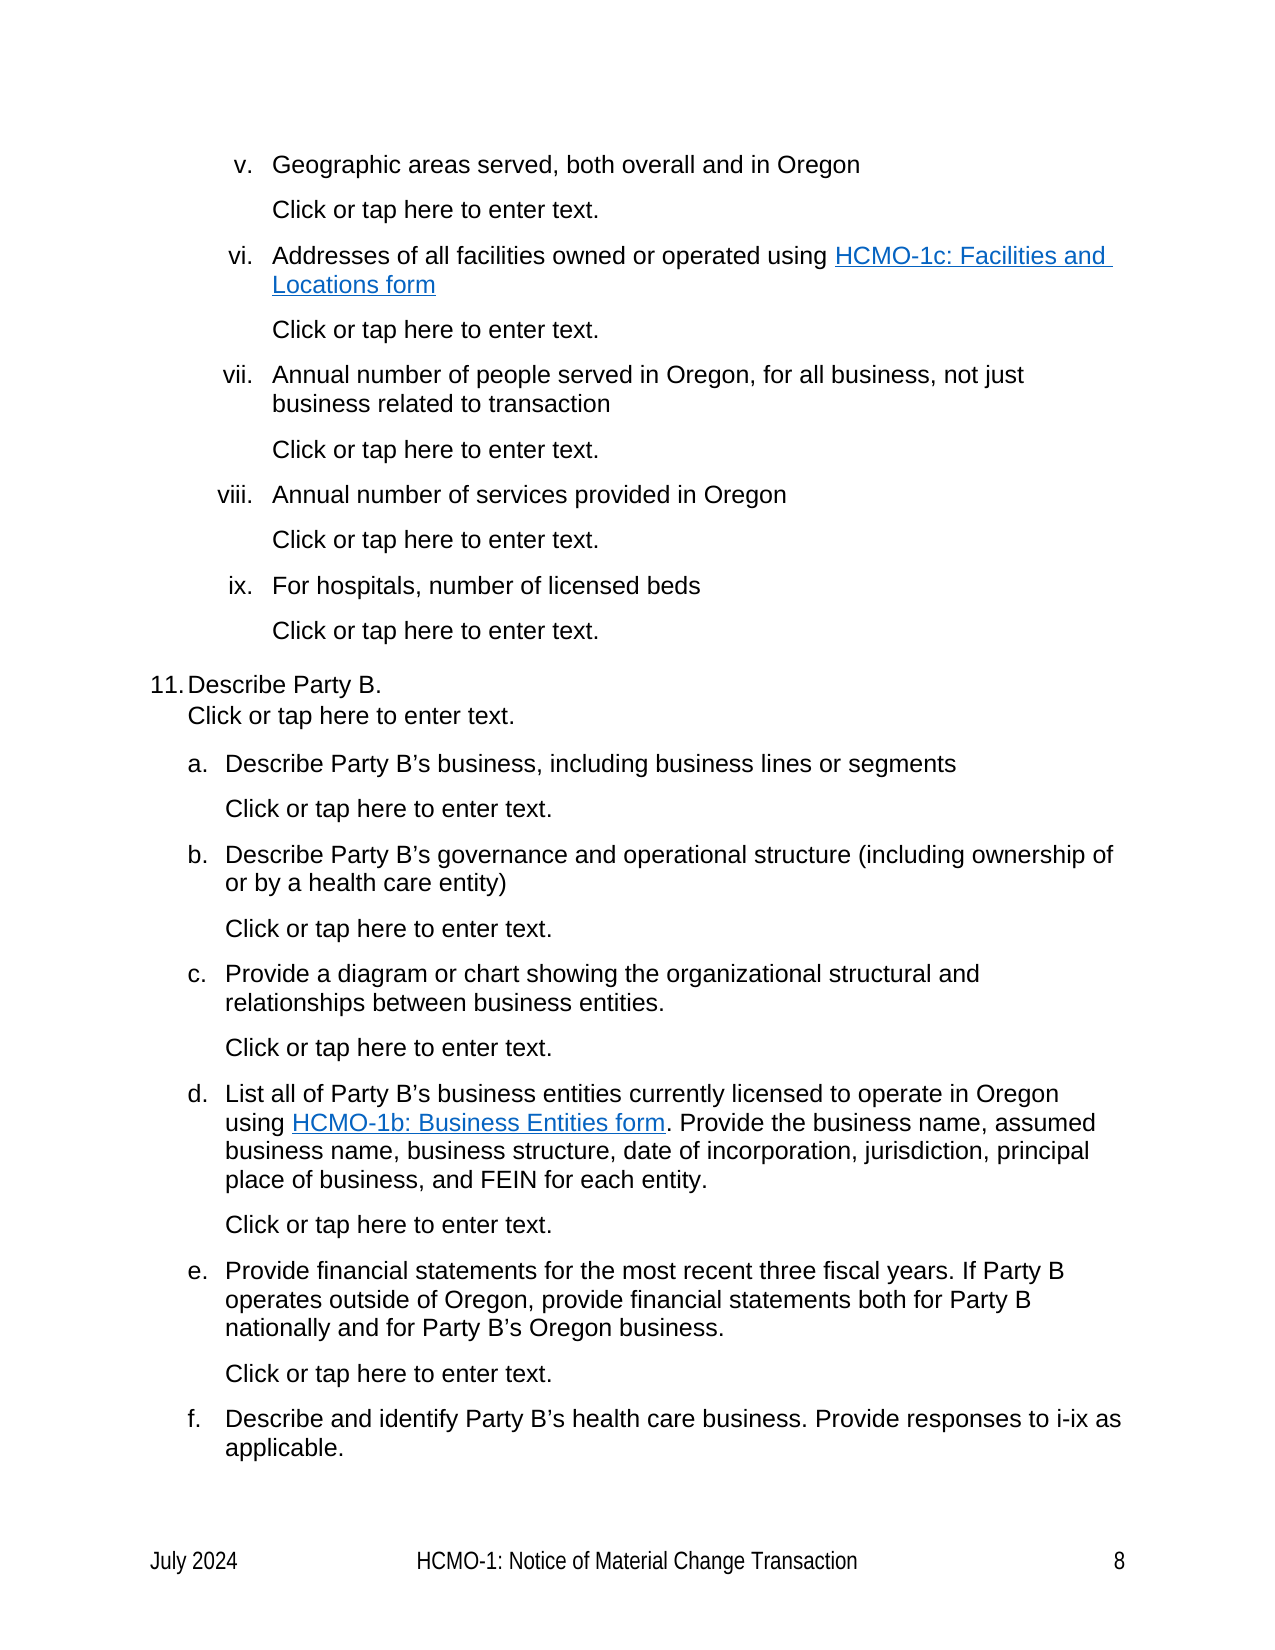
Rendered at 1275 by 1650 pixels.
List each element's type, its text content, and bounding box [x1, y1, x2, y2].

list Describe Party B’s business, including business lines or segments [187, 749, 1125, 777]
list Provide financial statements for the most recent three fiscal years. If Party B operates outside of Oregon, provide financial statements both for Party B nationally and for Party B’s Oregon business. [187, 1256, 1125, 1342]
list For hospitals, number of licensed beds [253, 571, 1125, 599]
list Describe and identify Party B’s health care business. Provide responses to i-ix as applicable. [187, 1404, 1125, 1462]
list List all of Party B’s business entities currently licensed to operate in Oregon using HCMO-1b: Business Entities form. Provide the business name, assumed business name, business structure, date of incorporation, jurisdiction, principal place of business, and FEIN for each entity. [187, 1079, 1125, 1194]
list Geographic areas served, both overall and in Oregon [253, 150, 1125, 179]
list Addresses of all facilities owned or operated using HCMO-1c: Facilities and Locations form [253, 241, 1125, 298]
list Provide a diagram or chart showing the organizational structural and relationships between business entities. [187, 959, 1125, 1017]
list Annual number of people served in Oregon, for all business, not just business related to transaction [253, 360, 1125, 418]
list Describe Party B. [150, 670, 1125, 699]
list Describe Party B’s governance and operational structure (including ownership of or by a health care entity) [187, 839, 1125, 897]
list Annual number of services provided in Oregon [253, 480, 1125, 509]
